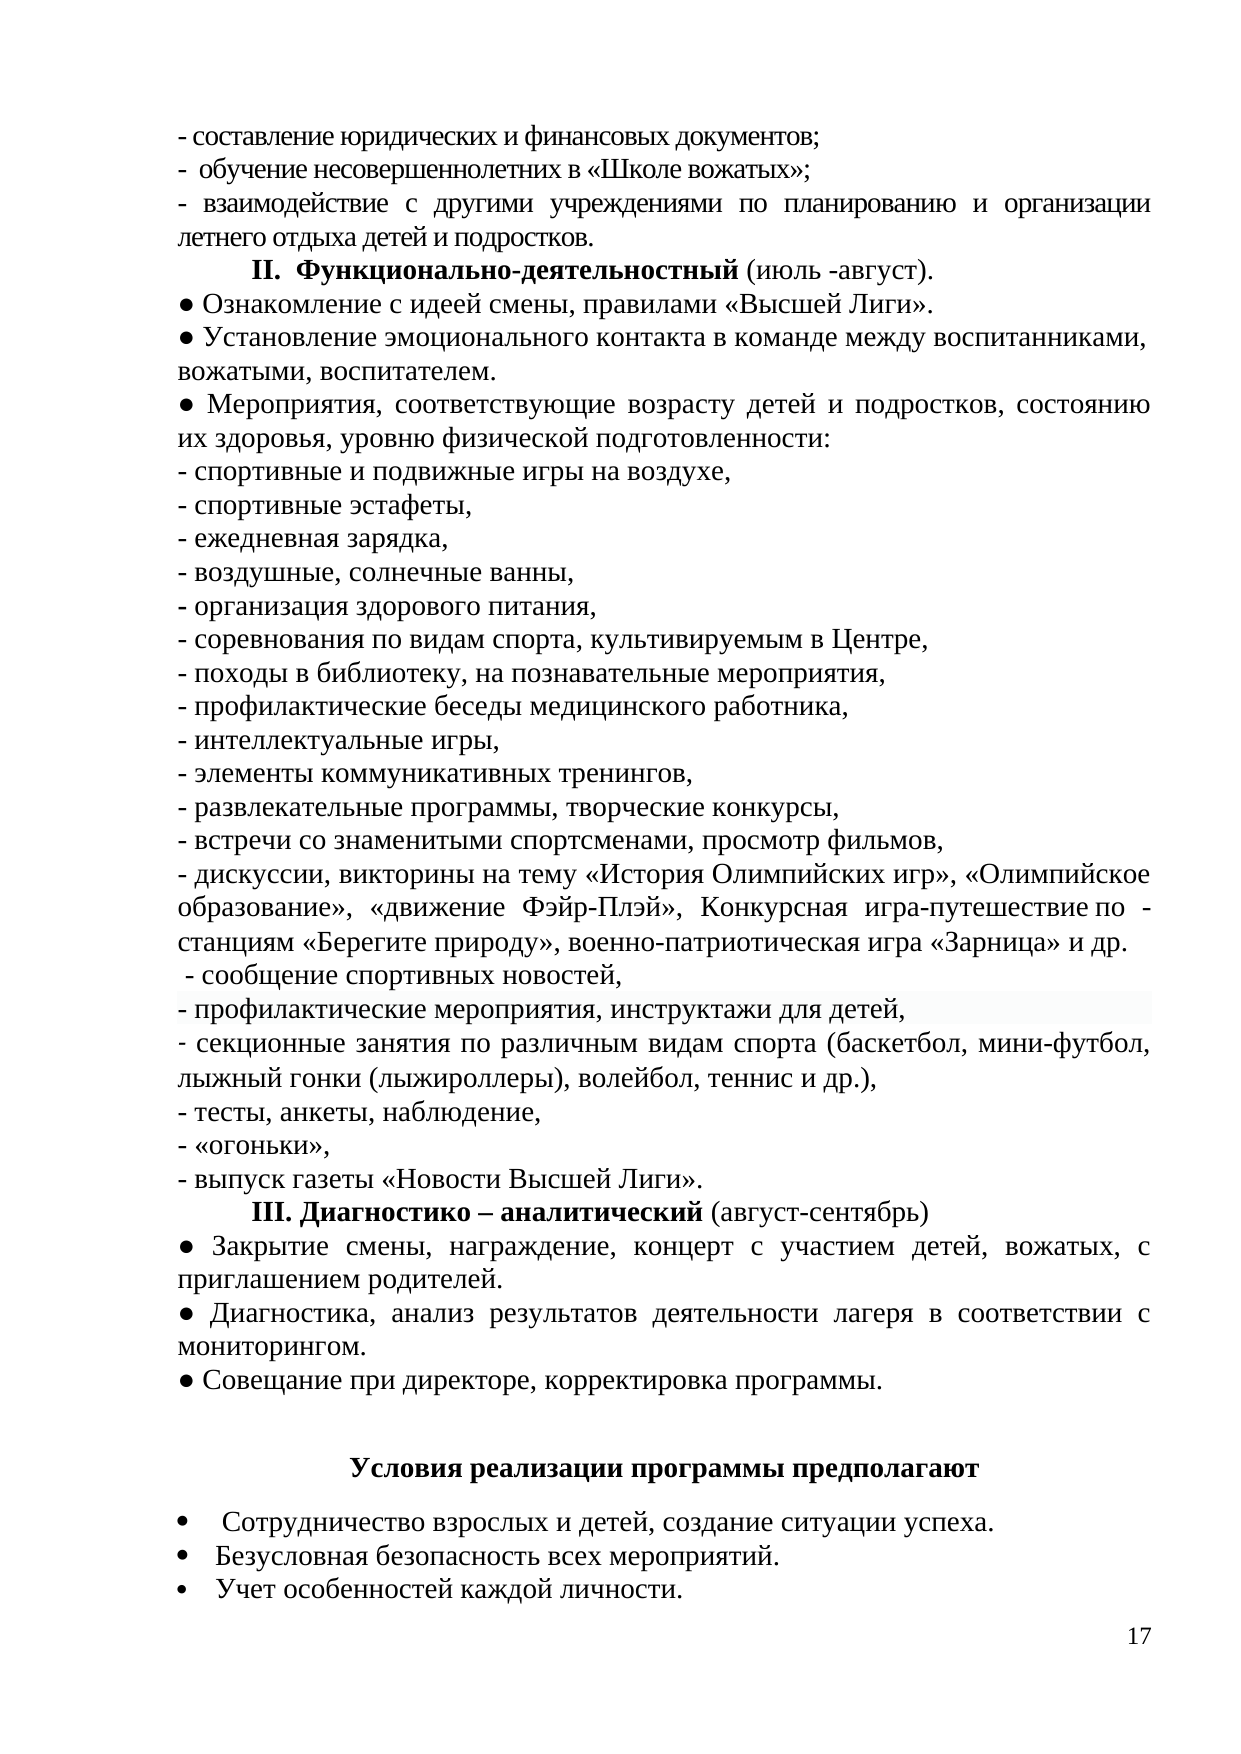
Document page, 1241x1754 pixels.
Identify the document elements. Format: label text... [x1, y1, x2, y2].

text - спортивные и подвижные игры на воздухе, [177, 453, 1152, 487]
text - спортивные эстафеты, [177, 487, 1152, 521]
text - выпуск газеты «Новости Высшей Лиги». [177, 1161, 1152, 1194]
text III. Диагностико – аналитический (август-сентябрь) [177, 1194, 1152, 1228]
list Сотрудничество взрослых и детей, создание ситуации успеха. [177, 1504, 1152, 1538]
text - интеллектуальные игры, [177, 722, 1152, 755]
text - походы в библиотеку, на познавательные мероприятия, [177, 655, 1152, 688]
text - секционные занятия по различным видам спорта (баскетбол, мини-футбол, лыжный гонки (лыжироллеры), волейбол, теннис и др.), [177, 1024, 1152, 1094]
text - ежедневная зарядка, [177, 521, 1152, 554]
text - взаимодействие с другими учреждениями по планированию и организации летнего отдыха детей и подростков. [177, 185, 1152, 252]
text - профилактические беседы медицинского работника, [177, 688, 1152, 722]
list Учет особенностей каждой личности. [177, 1572, 1152, 1605]
text II. Функционально-деятельностный (июль -август). [177, 252, 1152, 286]
text - организация здорового питания, [177, 588, 1152, 621]
text - развлекательные программы, творческие конкурсы, [177, 789, 1152, 822]
text - воздушные, солнечные ванны, [177, 554, 1152, 588]
text - сообщение спортивных новостей, [177, 957, 1152, 991]
text ● Мероприятия, соответствующие возрасту детей и подростков, состоянию их здоровья, уровню физической подготовленности: [177, 386, 1152, 453]
text - соревнования по видам спорта, культивируемым в Центре, [177, 621, 1152, 655]
text - профилактические мероприятия, инструктажи для детей, [177, 991, 1152, 1024]
list Безусловная безопасность всех мероприятий. [177, 1538, 1152, 1572]
text ● Совещание при директоре, корректировка программы. [177, 1362, 1152, 1396]
text - встречи со знаменитыми спортсменами, просмотр фильмов, [177, 822, 1152, 856]
text - «огоньки», [177, 1127, 1152, 1161]
text ● Диагностика, анализ результатов деятельности лагеря в соответствии с мониторингом. [177, 1295, 1152, 1362]
text ● Закрытие смены, награждение, концерт с участием детей, вожатых, с приглашением родителей. [177, 1228, 1152, 1295]
text Условия реализации программы предполагают [177, 1450, 1152, 1483]
text - элементы коммуникативных тренингов, [177, 755, 1152, 789]
text - тесты, анкеты, наблюдение, [177, 1094, 1152, 1127]
text ● Установление эмоционального контакта в команде между воспитанниками, вожатыми, воспитателем. [177, 319, 1152, 386]
text - дискуссии, викторины на тему «История Олимпийских игр», «Олимпийское образование», «движение Фэйр-Плэй», Конкурсная игра-путешествие по - станциям «Берегите природу», военно-патриотическая игра «Зарница» и др. [177, 856, 1152, 957]
text - обучение несовершеннолетних в «Школе вожатых»; [177, 152, 1152, 185]
text - составление юридических и финансовых документов; [177, 118, 1152, 152]
text ● Ознакомление с идеей смены, правилами «Высшей Лиги». [177, 286, 1152, 319]
